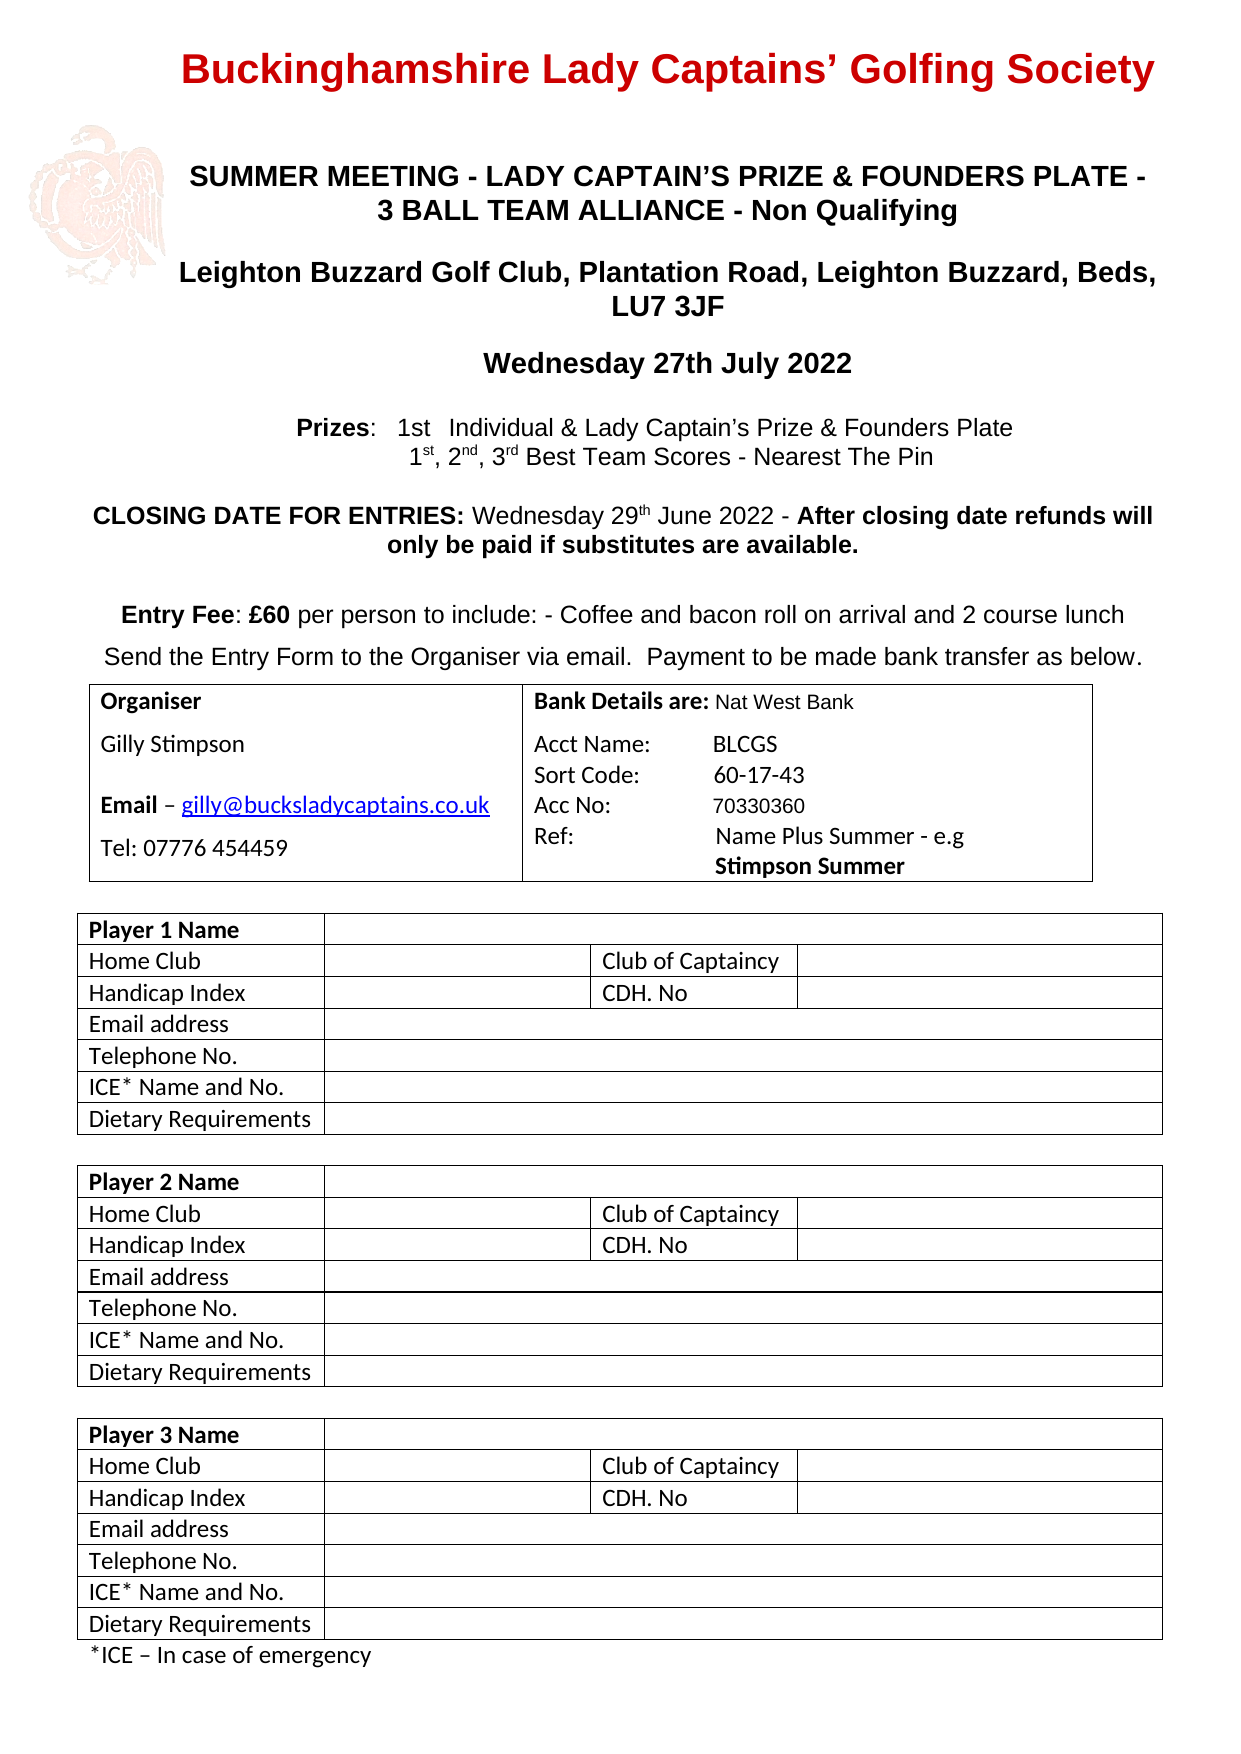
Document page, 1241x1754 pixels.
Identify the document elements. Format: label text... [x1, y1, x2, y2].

table_cell Email address [78, 1261, 324, 1291]
table_cell [325, 1009, 1162, 1039]
table_cell Email address [78, 1514, 324, 1544]
table_cell [325, 1577, 1162, 1607]
table_cell [325, 1324, 1162, 1354]
table_header [325, 1419, 1162, 1449]
table_cell Home Club [78, 1198, 324, 1228]
table_cell Dietary Requirements [78, 1103, 324, 1134]
table_cell [325, 1293, 1162, 1323]
table_cell CDH. No [591, 977, 797, 1007]
table_header [78, 44, 167, 501]
table_cell [798, 977, 1162, 1007]
table_cell ICE* Name and No. [78, 1324, 324, 1354]
table_cell Club of Captaincy [591, 1450, 797, 1481]
table_cell Club of Captaincy [591, 945, 797, 976]
table_cell [325, 1040, 1162, 1071]
table_header Buckinghamshire Lady Captains’ Golfing Society SUMMER MEETING - LADY CAPTAIN’S PRIZE & FOUNDERS PLATE - 3 BALL TEAM ALLIANCE - Non Qualifying Leighton Buzzard Golf Club, Plantation Road, Leighton Buzzard, Beds, LU7 3JF Wednesday 27th July 2022 Prizes: 1st Individual & Lady Captain’s Prize & Founders Plate 1st, 2nd, 3rd Best Team Scores - Nearest The Pin [167, 44, 1169, 501]
table_cell CDH. No [591, 1482, 797, 1512]
table_cell Handicap Index [78, 977, 324, 1007]
table_cell [325, 1608, 1162, 1639]
table_cell Home Club [78, 945, 324, 976]
table_cell Telephone No. [78, 1293, 324, 1323]
table_header Player 1 Name [78, 914, 324, 944]
table_cell [325, 1261, 1162, 1291]
table_cell Home Club [78, 1450, 324, 1481]
table_cell [325, 1545, 1162, 1576]
table_cell Telephone No. [78, 1040, 324, 1071]
table_cell ICE* Name and No. [78, 1072, 324, 1102]
table_cell Club of Captaincy [591, 1198, 797, 1228]
table_cell [325, 1356, 1162, 1386]
table_cell Dietary Requirements [78, 1356, 324, 1386]
table_cell [325, 1229, 590, 1260]
table_cell [798, 945, 1162, 976]
table_cell Email address [78, 1009, 324, 1039]
table_cell [798, 1450, 1162, 1481]
table_cell [325, 1514, 1162, 1544]
table_header Player 2 Name [78, 1166, 324, 1197]
table_cell Dietary Requirements [78, 1608, 324, 1639]
table_header [325, 1166, 1162, 1197]
table_cell [325, 1198, 590, 1228]
text *ICE – In case of emergency [89, 1640, 1152, 1670]
table_cell [798, 1229, 1162, 1260]
table_cell [798, 1482, 1162, 1512]
table_cell ICE* Name and No. [78, 1577, 324, 1607]
table_cell [325, 1103, 1162, 1134]
table_cell CDH. No [591, 1229, 797, 1260]
table_header [325, 914, 1162, 944]
table_cell [325, 945, 590, 976]
table_cell Handicap Index [78, 1482, 324, 1512]
table_cell [325, 1482, 590, 1512]
table_header Player 3 Name [78, 1419, 324, 1449]
table_cell Handicap Index [78, 1229, 324, 1260]
table_cell [325, 1072, 1162, 1102]
table_cell [798, 1198, 1162, 1228]
table_cell [325, 1450, 590, 1481]
table_cell CLOSING DATE FOR ENTRIES: Wednesday 29th June 2022 - After closing date refunds will only be paid if substitutes are available. Entry Fee: £60 per person to include: - Coffee and bacon roll on arrival and 2 course lunch Send the Entry Form to the Organiser via email. Payment to be made bank transfer as below. [78, 501, 1169, 882]
table_cell [325, 977, 590, 1007]
table_cell Telephone No. [78, 1545, 324, 1576]
